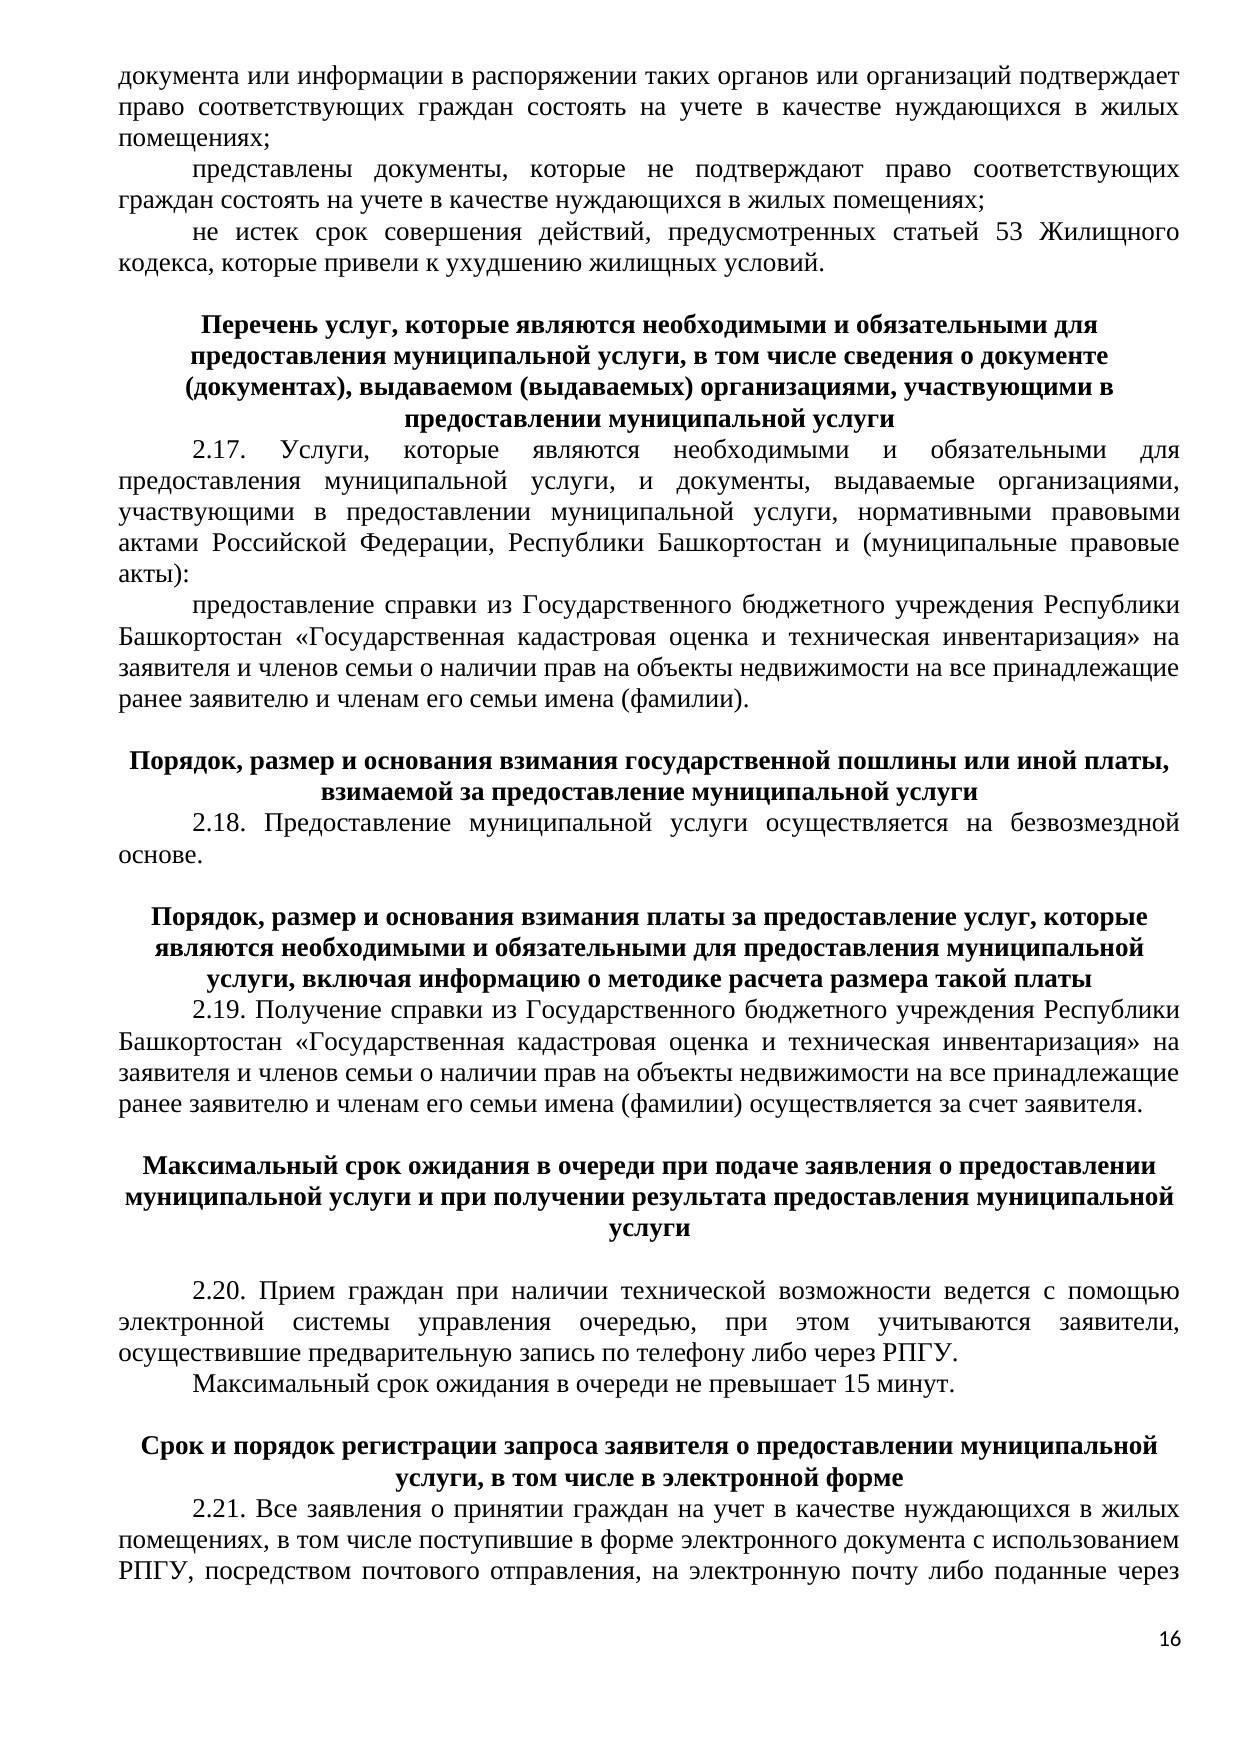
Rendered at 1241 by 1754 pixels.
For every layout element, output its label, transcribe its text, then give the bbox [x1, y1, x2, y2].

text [118, 59, 1181, 152]
text 2.17. Услуги, которые являются необходимыми и обязательными для предоставления муниципальной услуги, и документы, выдаваемые организациями, участвующими в предоставлении муниципальной услуги, нормативными правовыми актами Российской Федерации, Республики Башкортостан и (муниципальные правовые акты): [118, 433, 1181, 588]
text 2.19. Получение справки из Государственного бюджетного учреждения Республики Башкортостан «Государственная кадастровая оценка и техническая инвентаризация» на заявителя и членов семьи о наличии прав на объекты недвижимости на все принадлежащие ранее заявителю и членам его семьи имена (фамилии) осуществляется за счет заявителя. [118, 993, 1181, 1118]
text Срок и порядок регистрации запроса заявителя о предоставлении муниципальной услуги, в том числе в электронной форме [118, 1429, 1181, 1492]
text предоставление справки из Государственного бюджетного учреждения Республики Башкортостан «Государственная кадастровая оценка и техническая инвентаризация» на заявителя и членов семьи о наличии прав на объекты недвижимости на все принадлежащие ранее заявителю и членам его семьи имена (фамилии). [118, 588, 1181, 713]
text представлены документы, которые не подтверждают право соответствующих граждан состоять на учете в качестве нуждающихся в жилых помещениях; [118, 152, 1181, 215]
text 2.20. Прием граждан при наличии технической возможности ведется с помощью электронной системы управления очередью, при этом учитываются заявители, осуществившие предварительную запись по телефону либо через РПГУ. [118, 1274, 1181, 1367]
text Максимальный срок ожидания в очереди не превышает 15 минут. [118, 1367, 1181, 1398]
text Порядок, размер и основания взимания платы за предоставление услуг, которые являются необходимыми и обязательными для предоставления муниципальной услуги, включая информацию о методике расчета размера такой платы [118, 900, 1181, 993]
text Максимальный срок ожидания в очереди при подаче заявления о предоставлении муниципальной услуги и при получении результата предоставления муниципальной услуги [118, 1149, 1181, 1243]
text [118, 1492, 1181, 1585]
text 2.18. Предоставление муниципальной услуги осуществляется на безвозмездной основе. [118, 807, 1181, 869]
text Перечень услуг, которые являются необходимыми и обязательными для предоставления муниципальной услуги, в том числе сведения о документе (документах), выдаваемом (выдаваемых) организациями, участвующими в предоставлении муниципальной услуги [118, 308, 1181, 433]
text не истек срок совершения действий, предусмотренных статьей 53 Жилищного кодекса, которые привели к ухудшению жилищных условий. [118, 215, 1181, 277]
text Порядок, размер и основания взимания государственной пошлины или иной платы, взимаемой за предоставление муниципальной услуги [118, 744, 1181, 807]
